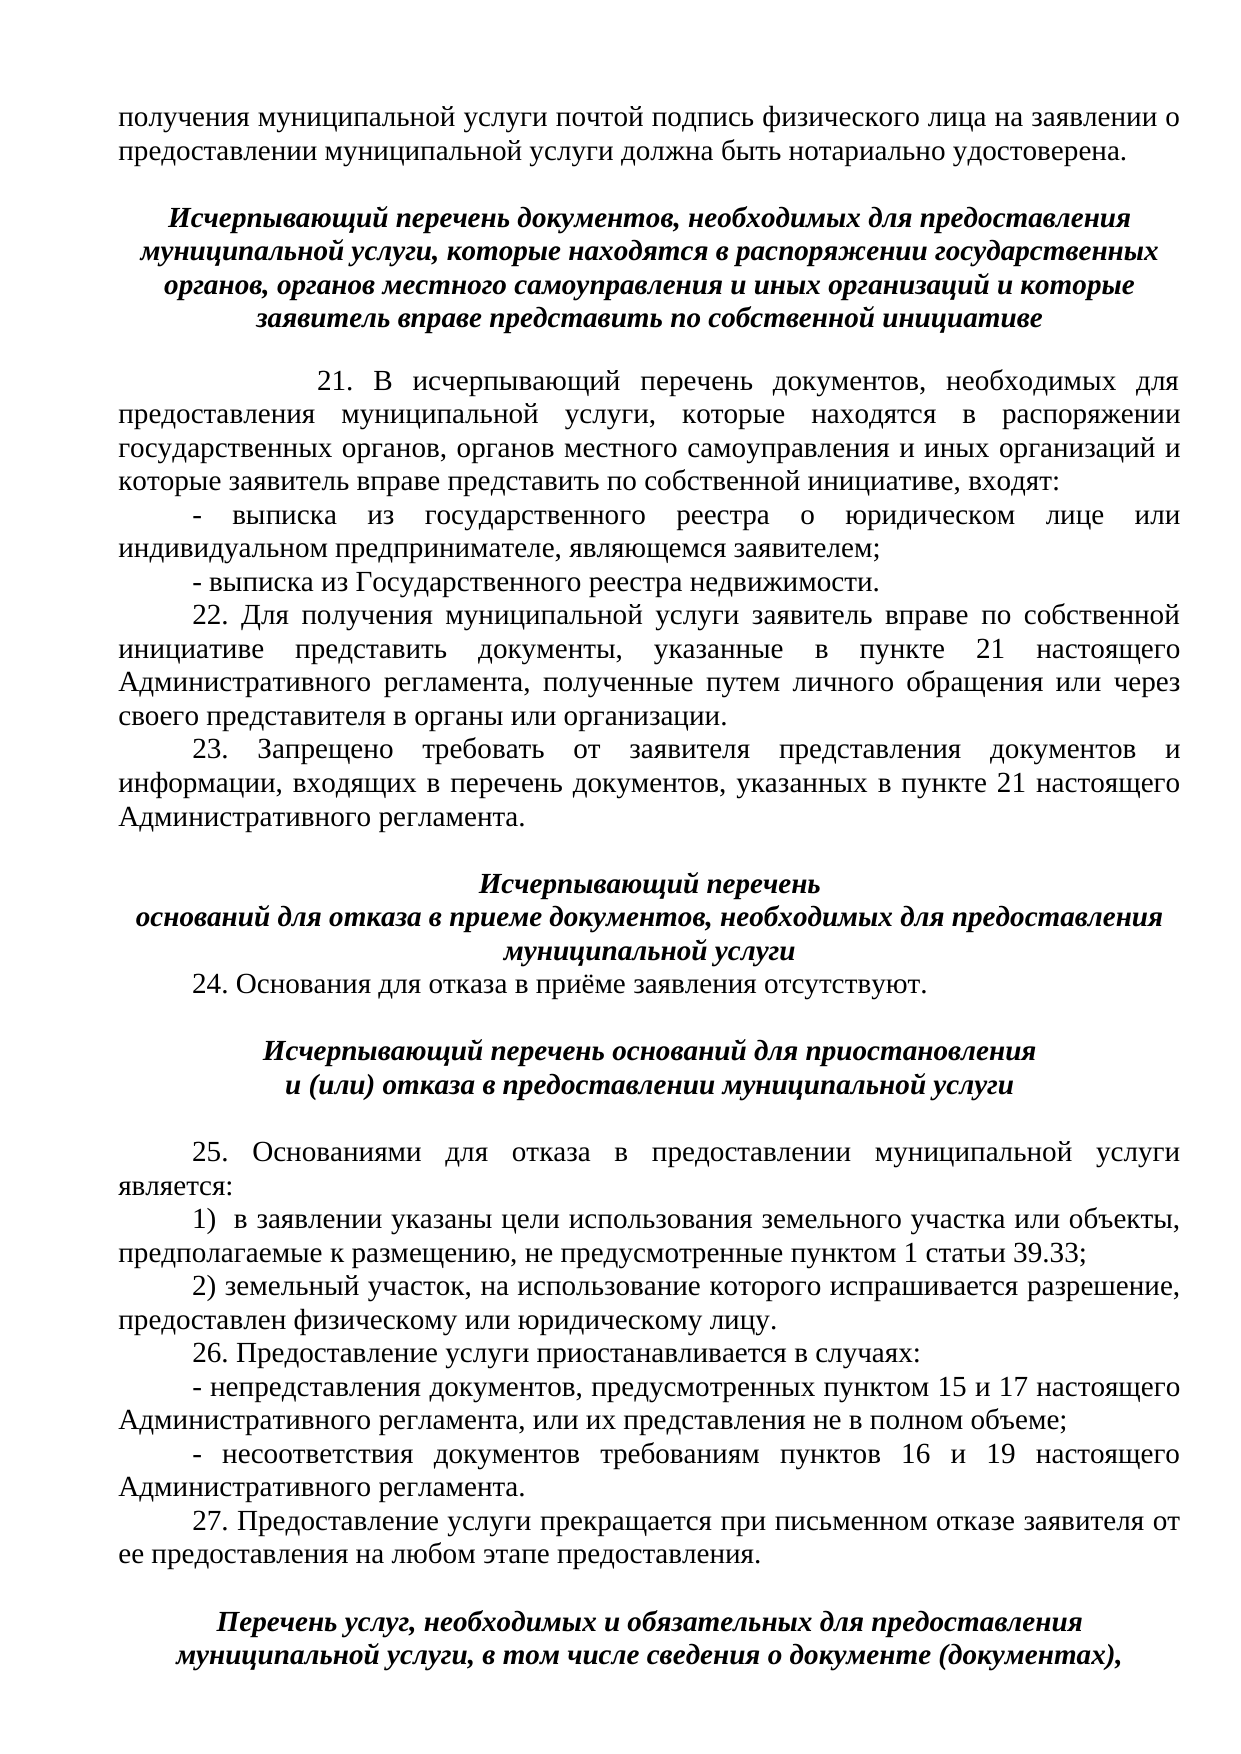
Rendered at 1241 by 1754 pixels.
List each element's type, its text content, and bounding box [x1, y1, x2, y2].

text Исчерпывающий перечень [118, 866, 1181, 899]
text 25. Основаниями для отказа в предоставлении муниципальной услуги является: [118, 1134, 1181, 1201]
text 23. Запрещено требовать от заявителя представления документов и информации, входящих в перечень документов, указанных в пункте 21 настоящего Административного регламента. [118, 732, 1181, 832]
text 26. Предоставление услуги приостанавливается в случаях: [118, 1335, 1181, 1369]
text 22. Для получения муниципальной услуги заявитель вправе по собственной инициативе представить документы, указанные в пункте 21 настоящего Административного регламента, полученные путем личного обращения или через своего представителя в органы или организации. [118, 597, 1181, 732]
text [118, 1604, 1181, 1671]
text 27. Предоставление услуги прекращается при письменном отказе заявителя от ее предоставления на любом этапе предоставления. [118, 1503, 1181, 1570]
text - несоответствия документов требованиям пунктов 16 и 19 настоящего Административного регламента. [118, 1436, 1181, 1503]
text 1) в заявлении указаны цели использования земельного участка или объекты, предполагаемые к размещению, не предусмотренные пунктом 1 статьи 39.33; [118, 1201, 1181, 1268]
text - непредставления документов, предусмотренных пунктом 15 и 17 настоящего Административного регламента, или их представления не в полном объеме; [118, 1369, 1181, 1436]
text 24. Основания для отказа в приёме заявления отсутствуют. [118, 966, 1181, 1000]
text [118, 99, 1181, 166]
text - выписка из Государственного реестра недвижимости. [118, 564, 1181, 597]
text 2) земельный участок, на использование которого испрашивается разрешение, предоставлен физическому или юридическому лицу. [118, 1268, 1181, 1335]
text - выписка из государственного реестра о юридическом лице или индивидуальном предпринимателе, являющемся заявителем; [118, 497, 1181, 564]
text Исчерпывающий перечень документов, необходимых для предоставления муниципальной услуги, которые находятся в распоряжении государственных органов, органов местного самоуправления и иных организаций и которые заявитель вправе представить по собственной инициативе [118, 200, 1181, 334]
text 21. В исчерпывающий перечень документов, необходимых для предоставления муниципальной услуги, которые находятся в распоряжении государственных органов, органов местного самоуправления и иных организаций и которые заявитель вправе представить по собственной инициативе, входят: [118, 363, 1181, 497]
text и (или) отказа в предоставлении муниципальной услуги [118, 1067, 1181, 1101]
text оснований для отказа в приеме документов, необходимых для предоставления муниципальной услуги [118, 899, 1181, 966]
text Исчерпывающий перечень оснований для приостановления [118, 1033, 1181, 1067]
